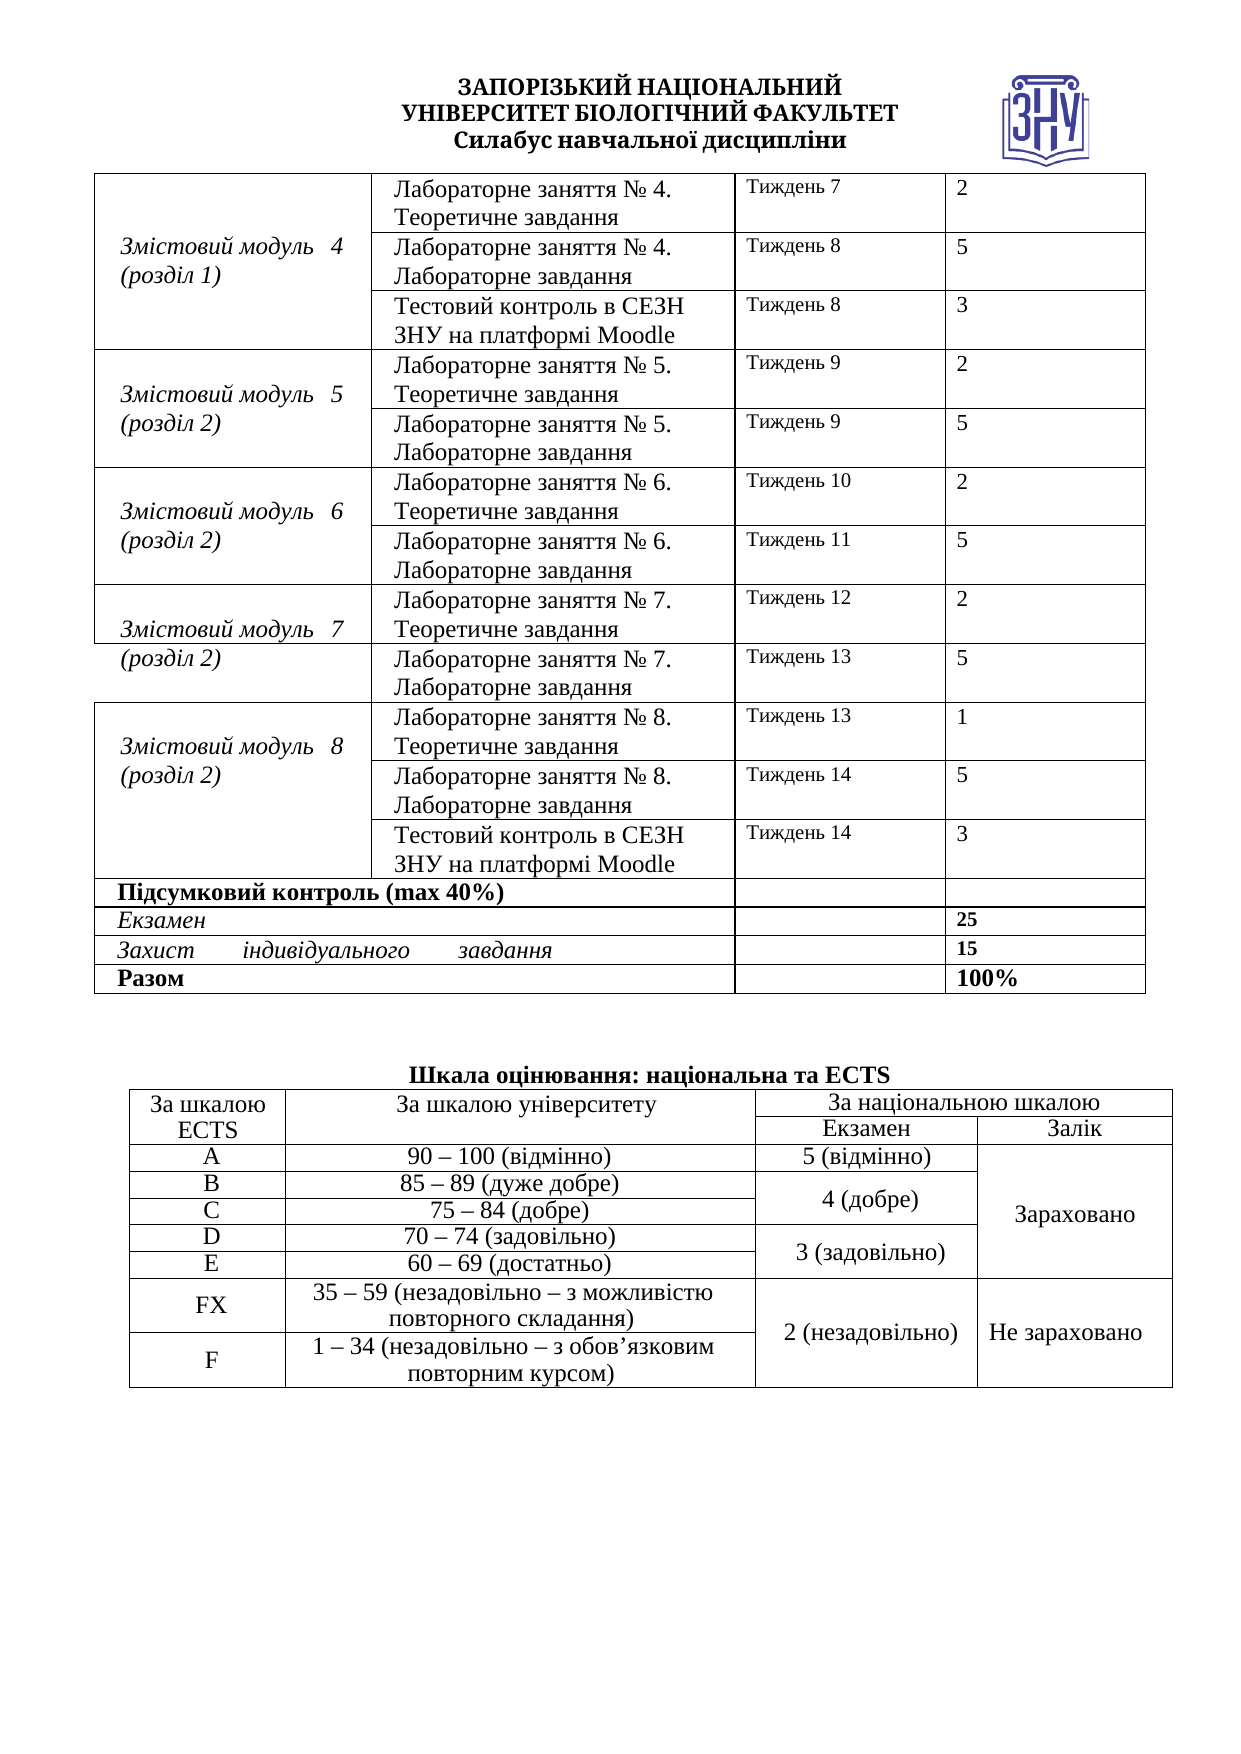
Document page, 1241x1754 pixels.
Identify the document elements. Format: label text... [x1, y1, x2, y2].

table_cell Змістовий модуль 5 (розділ 2) [95, 350, 371, 467]
table_cell 70 – 74 (задовільно) [286, 1225, 755, 1251]
text Шкала оцінювання: національна та ECTS [229, 1061, 1070, 1089]
table_cell Тестовий контроль в СЕЗН ЗНУ на платформі Moodle [372, 820, 734, 878]
table_cell 3 [946, 291, 1145, 349]
table_cell Лабораторне заняття № 8. Лабораторне завдання [372, 761, 734, 819]
table_cell Тиждень 12 [736, 585, 945, 643]
table_cell Тиждень 14 [736, 761, 945, 819]
table_cell 5 [946, 644, 1145, 702]
table_cell 2 [946, 585, 1145, 643]
table_cell Захист індивідуального завдання [95, 936, 734, 964]
table_cell Зараховано [978, 1145, 1172, 1277]
table_cell Не зараховано [978, 1279, 1172, 1387]
table_cell Змістовий модуль 7 (розділ 2) [95, 585, 371, 643]
table_cell Лабораторне заняття № 6. Лабораторне завдання [372, 526, 734, 584]
table_cell Лабораторне заняття № 5. Теоретичне завдання [372, 350, 734, 408]
table_cell 2 [946, 174, 1145, 232]
table_cell Залік [978, 1117, 1172, 1144]
table_cell FX [130, 1279, 285, 1332]
table_cell 5 (відмінно) [756, 1145, 977, 1171]
table_cell Тиждень 8 [736, 233, 945, 290]
table_cell 5 [946, 526, 1145, 584]
table_cell 60 – 69 (достатньо) [286, 1252, 755, 1277]
table_cell C [130, 1199, 285, 1224]
table_cell Тиждень 10 [736, 468, 945, 525]
table_cell Змістовий модуль 4 (розділ 1) [95, 174, 371, 349]
table_cell [736, 936, 945, 964]
table_cell Тиждень 14 [736, 820, 945, 878]
table_cell Лабораторне заняття № 7. Лабораторне завдання [372, 644, 734, 702]
table_cell 75 – 84 (добре) [286, 1199, 755, 1224]
table_cell Тиждень 8 [736, 291, 945, 349]
table_cell 85 – 89 (дуже добре) [286, 1172, 755, 1197]
table_cell 1 – 34 (незадовільно – з обов’язковим повторним курсом) [286, 1333, 755, 1387]
table_cell Тиждень 13 [736, 644, 945, 702]
table_cell 35 – 59 (незадовільно – з можливістю повторного складання) [286, 1279, 755, 1332]
table_cell 2 (незадовільно) [756, 1279, 977, 1387]
table_cell 90 – 100 (відмінно) [286, 1145, 755, 1171]
table_cell [946, 879, 1145, 906]
table_cell Екзамен [95, 908, 734, 935]
table_cell Тиждень 9 [736, 409, 945, 467]
table_cell 5 [946, 233, 1145, 290]
table_cell D [130, 1225, 285, 1251]
table_cell 4 (добре) [756, 1172, 977, 1224]
table_cell [736, 965, 945, 993]
table_cell F [130, 1333, 285, 1387]
table_cell 25 [946, 908, 1145, 935]
table_cell 5 [946, 409, 1145, 467]
table_cell Лабораторне заняття № 5. Лабораторне завдання [372, 409, 734, 467]
table_cell Разом [95, 965, 734, 993]
table_cell Лабораторне заняття № 4. Лабораторне завдання [372, 233, 734, 290]
table_header За національною шкалою [756, 1090, 1172, 1116]
table_cell Тиждень 9 [736, 350, 945, 408]
table_cell 2 [946, 468, 1145, 525]
table_cell 1 [946, 703, 1145, 760]
table_cell Лабораторне заняття № 8. Теоретичне завдання [372, 703, 734, 760]
table_cell 3 (задовільно) [756, 1225, 977, 1277]
table_cell A [130, 1145, 285, 1171]
table_cell Тиждень 13 [736, 703, 945, 760]
picture [1002, 75, 1090, 167]
table_cell Тиждень 7 [736, 174, 945, 232]
table_cell Тестовий контроль в СЕЗН ЗНУ на платформі Moodle [372, 291, 734, 349]
table_cell 2 [946, 350, 1145, 408]
table_cell 15 [946, 936, 1145, 964]
table_cell [736, 908, 945, 935]
table_cell E [130, 1252, 285, 1277]
table_cell Змістовий модуль 6 (розділ 2) [95, 468, 371, 584]
table_cell Змістовий модуль 8 (розділ 2) [95, 703, 371, 878]
table_header За шкалою ECTS [130, 1090, 285, 1144]
table_cell Тиждень 11 [736, 526, 945, 584]
table_cell Лабораторне заняття № 6. Теоретичне завдання [372, 468, 734, 525]
table_cell Екзамен [756, 1117, 977, 1144]
table_cell Лабораторне заняття № 4. Теоретичне завдання [372, 174, 734, 232]
table_cell B [130, 1172, 285, 1197]
table_cell 5 [946, 761, 1145, 819]
table_cell Лабораторне заняття № 7. Теоретичне завдання [372, 585, 734, 643]
table_cell 100% [946, 965, 1145, 993]
table_cell [736, 879, 945, 906]
table_header За шкалою університету [286, 1090, 755, 1144]
table_cell Підсумковий контроль (max 40%) [95, 879, 734, 906]
table_cell 3 [946, 820, 1145, 878]
